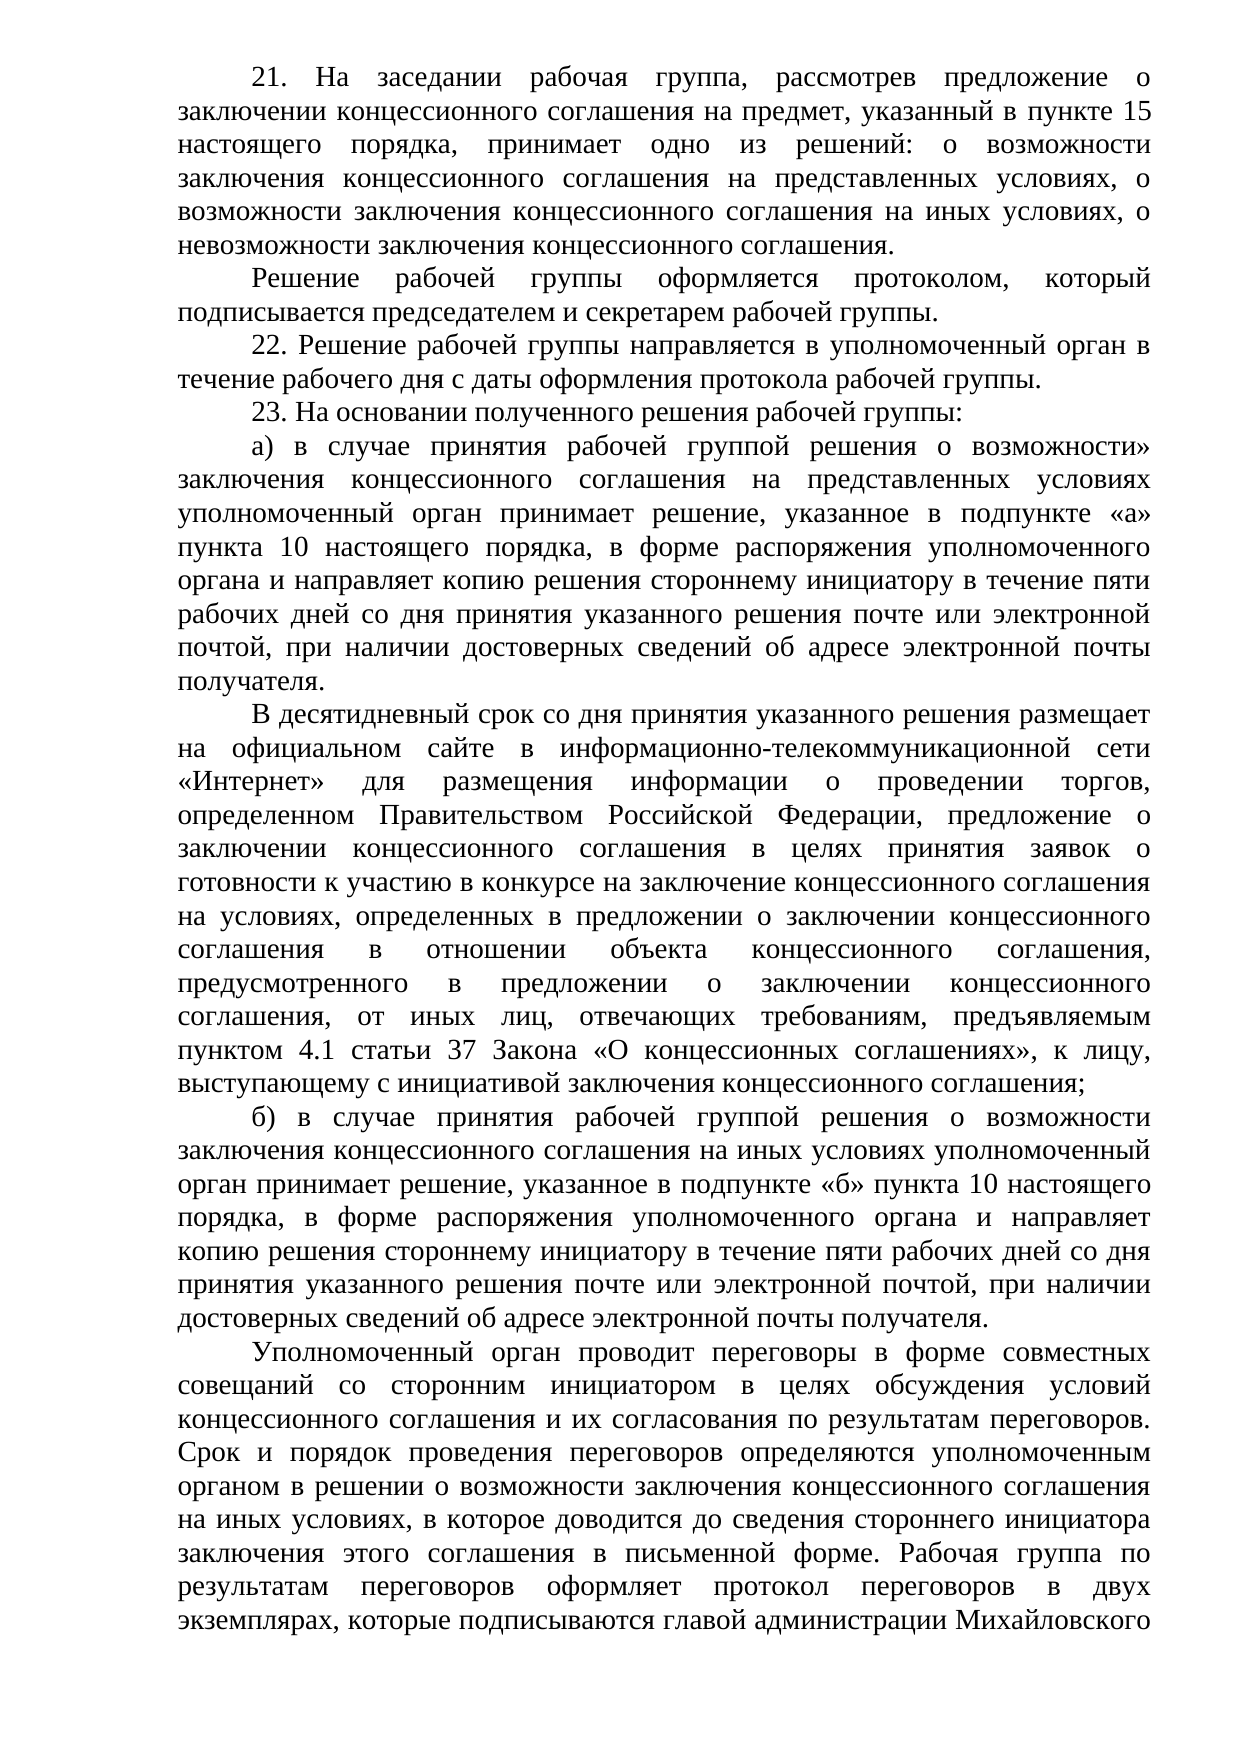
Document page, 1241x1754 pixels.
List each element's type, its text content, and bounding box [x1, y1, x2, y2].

text В десятидневный срок со дня принятия указанного решения размещает на официальном сайте в информационно-телекоммуникационной сети «Интернет» для размещения информации о проведении торгов, определенном Правительством Российской Федерации, предложение о заключении концессионного соглашения в целях принятия заявок о готовности к участию в конкурсе на заключение концессионного соглашения на условиях, определенных в предложении о заключении концессионного соглашения в отношении объекта концессионного соглашения, предусмотренного в предложении о заключении концессионного соглашения, от иных лиц, отвечающих требованиям, предъявляемым пунктом 4.1 статьи 37 Закона «О концессионных соглашениях», к лицу, выступающему с инициативой заключения концессионного соглашения; [177, 696, 1152, 1099]
text 21. На заседании рабочая группа, рассмотрев предложение о заключении концессионного соглашения на предмет, указанный в пункте 15 настоящего порядка, принимает одно из решений: о возможности заключения концессионного соглашения на представленных условиях, о возможности заключения концессионного соглашения на иных условиях, о невозможности заключения концессионного соглашения. [177, 59, 1152, 260]
text 23. На основании полученного решения рабочей группы: [177, 394, 1152, 428]
text 22. Решение рабочей группы направляется в уполномоченный орган в течение рабочего дня с даты оформления протокола рабочей группы. [177, 327, 1152, 394]
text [177, 1334, 1152, 1636]
text а) в случае принятия рабочей группой решения о возможности» заключения концессионного соглашения на представленных условиях уполномоченный орган принимает решение, указанное в подпункте «а» пункта 10 настоящего порядка, в форме распоряжения уполномоченного органа и направляет копию решения стороннему инициатору в течение пяти рабочих дней со дня принятия указанного решения почте или электронной почтой, при наличии достоверных сведений об адресе электронной почты получателя. [177, 428, 1152, 696]
text Решение рабочей группы оформляется протоколом, который подписывается председателем и секретарем рабочей группы. [177, 260, 1152, 327]
text б) в случае принятия рабочей группой решения о возможности заключения концессионного соглашения на иных условиях уполномоченный орган принимает решение, указанное в подпункте «б» пункта 10 настоящего порядка, в форме распоряжения уполномоченного органа и направляет копию решения стороннему инициатору в течение пяти рабочих дней со дня принятия указанного решения почте или электронной почтой, при наличии достоверных сведений об адресе электронной почты получателя. [177, 1099, 1152, 1334]
